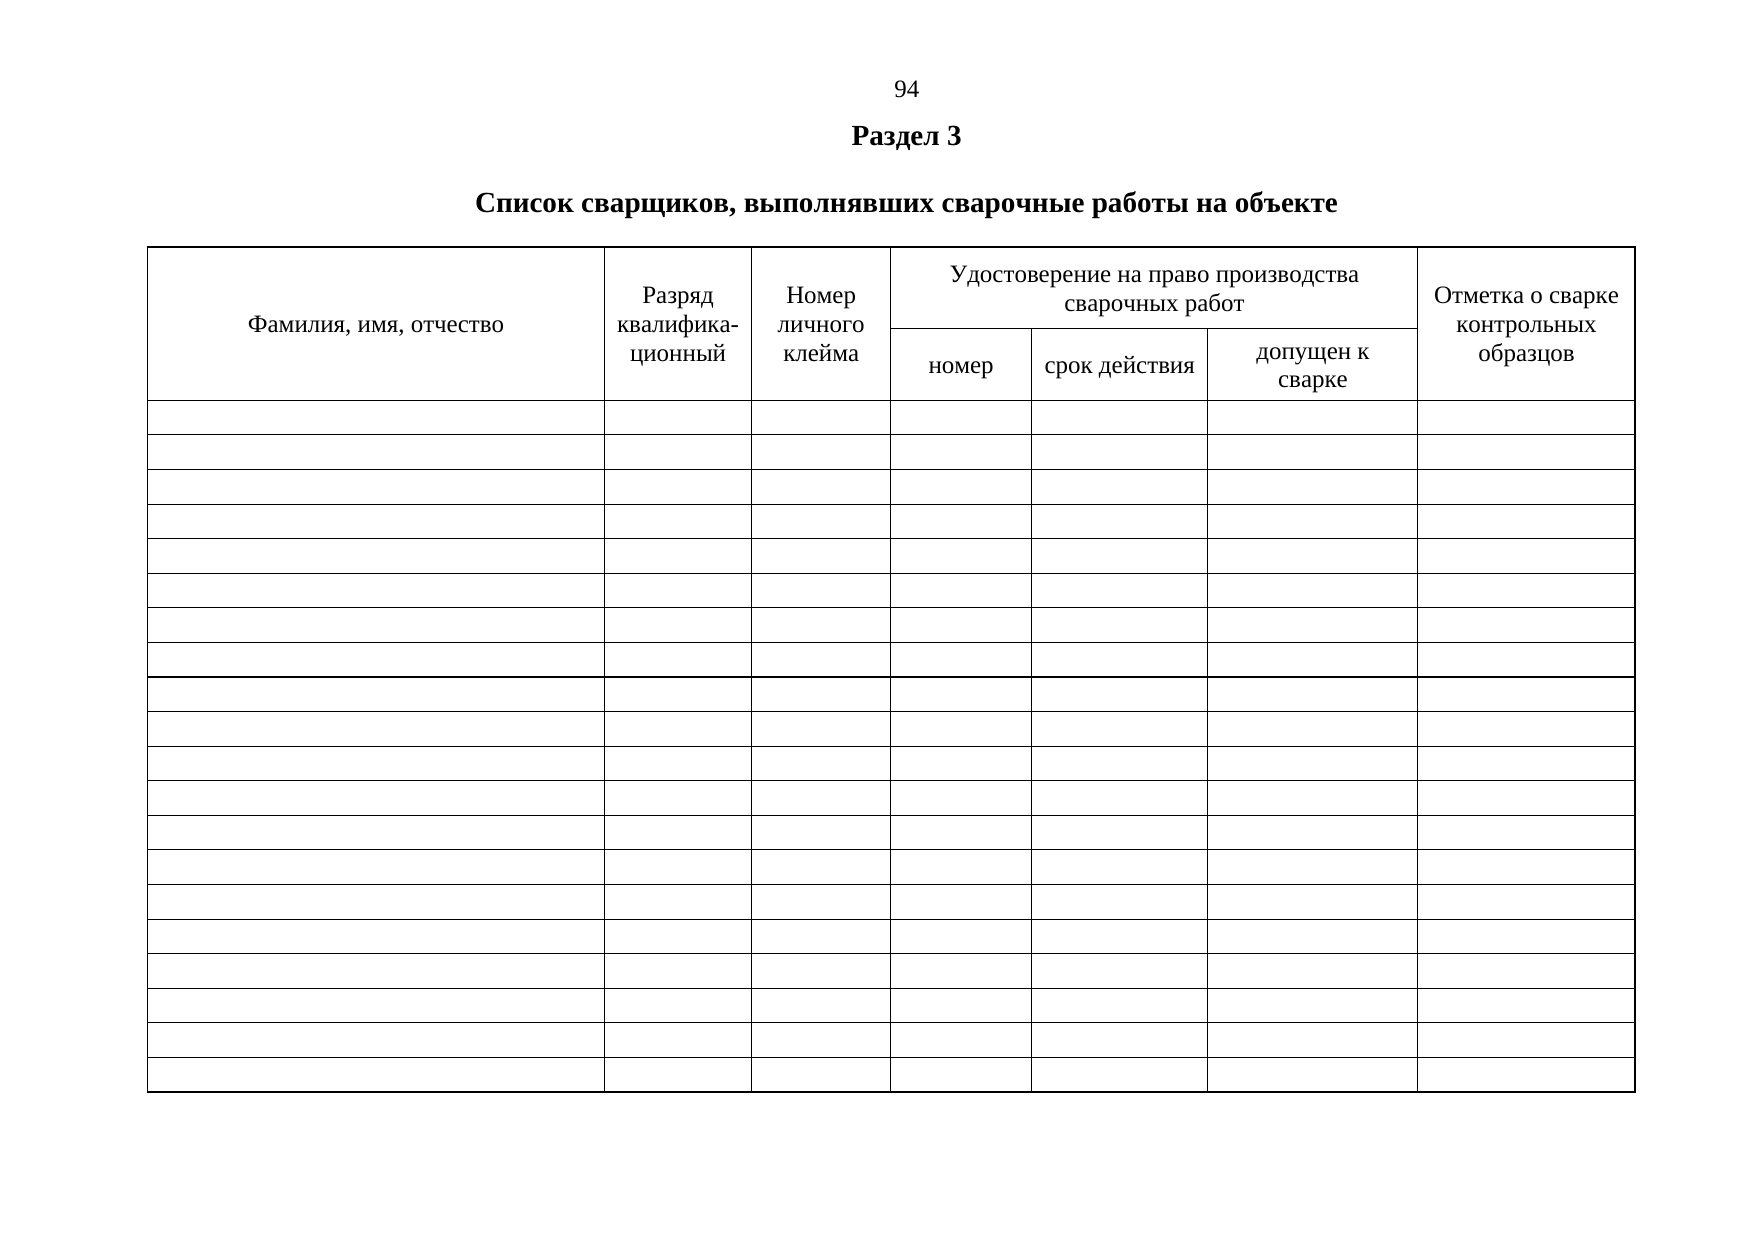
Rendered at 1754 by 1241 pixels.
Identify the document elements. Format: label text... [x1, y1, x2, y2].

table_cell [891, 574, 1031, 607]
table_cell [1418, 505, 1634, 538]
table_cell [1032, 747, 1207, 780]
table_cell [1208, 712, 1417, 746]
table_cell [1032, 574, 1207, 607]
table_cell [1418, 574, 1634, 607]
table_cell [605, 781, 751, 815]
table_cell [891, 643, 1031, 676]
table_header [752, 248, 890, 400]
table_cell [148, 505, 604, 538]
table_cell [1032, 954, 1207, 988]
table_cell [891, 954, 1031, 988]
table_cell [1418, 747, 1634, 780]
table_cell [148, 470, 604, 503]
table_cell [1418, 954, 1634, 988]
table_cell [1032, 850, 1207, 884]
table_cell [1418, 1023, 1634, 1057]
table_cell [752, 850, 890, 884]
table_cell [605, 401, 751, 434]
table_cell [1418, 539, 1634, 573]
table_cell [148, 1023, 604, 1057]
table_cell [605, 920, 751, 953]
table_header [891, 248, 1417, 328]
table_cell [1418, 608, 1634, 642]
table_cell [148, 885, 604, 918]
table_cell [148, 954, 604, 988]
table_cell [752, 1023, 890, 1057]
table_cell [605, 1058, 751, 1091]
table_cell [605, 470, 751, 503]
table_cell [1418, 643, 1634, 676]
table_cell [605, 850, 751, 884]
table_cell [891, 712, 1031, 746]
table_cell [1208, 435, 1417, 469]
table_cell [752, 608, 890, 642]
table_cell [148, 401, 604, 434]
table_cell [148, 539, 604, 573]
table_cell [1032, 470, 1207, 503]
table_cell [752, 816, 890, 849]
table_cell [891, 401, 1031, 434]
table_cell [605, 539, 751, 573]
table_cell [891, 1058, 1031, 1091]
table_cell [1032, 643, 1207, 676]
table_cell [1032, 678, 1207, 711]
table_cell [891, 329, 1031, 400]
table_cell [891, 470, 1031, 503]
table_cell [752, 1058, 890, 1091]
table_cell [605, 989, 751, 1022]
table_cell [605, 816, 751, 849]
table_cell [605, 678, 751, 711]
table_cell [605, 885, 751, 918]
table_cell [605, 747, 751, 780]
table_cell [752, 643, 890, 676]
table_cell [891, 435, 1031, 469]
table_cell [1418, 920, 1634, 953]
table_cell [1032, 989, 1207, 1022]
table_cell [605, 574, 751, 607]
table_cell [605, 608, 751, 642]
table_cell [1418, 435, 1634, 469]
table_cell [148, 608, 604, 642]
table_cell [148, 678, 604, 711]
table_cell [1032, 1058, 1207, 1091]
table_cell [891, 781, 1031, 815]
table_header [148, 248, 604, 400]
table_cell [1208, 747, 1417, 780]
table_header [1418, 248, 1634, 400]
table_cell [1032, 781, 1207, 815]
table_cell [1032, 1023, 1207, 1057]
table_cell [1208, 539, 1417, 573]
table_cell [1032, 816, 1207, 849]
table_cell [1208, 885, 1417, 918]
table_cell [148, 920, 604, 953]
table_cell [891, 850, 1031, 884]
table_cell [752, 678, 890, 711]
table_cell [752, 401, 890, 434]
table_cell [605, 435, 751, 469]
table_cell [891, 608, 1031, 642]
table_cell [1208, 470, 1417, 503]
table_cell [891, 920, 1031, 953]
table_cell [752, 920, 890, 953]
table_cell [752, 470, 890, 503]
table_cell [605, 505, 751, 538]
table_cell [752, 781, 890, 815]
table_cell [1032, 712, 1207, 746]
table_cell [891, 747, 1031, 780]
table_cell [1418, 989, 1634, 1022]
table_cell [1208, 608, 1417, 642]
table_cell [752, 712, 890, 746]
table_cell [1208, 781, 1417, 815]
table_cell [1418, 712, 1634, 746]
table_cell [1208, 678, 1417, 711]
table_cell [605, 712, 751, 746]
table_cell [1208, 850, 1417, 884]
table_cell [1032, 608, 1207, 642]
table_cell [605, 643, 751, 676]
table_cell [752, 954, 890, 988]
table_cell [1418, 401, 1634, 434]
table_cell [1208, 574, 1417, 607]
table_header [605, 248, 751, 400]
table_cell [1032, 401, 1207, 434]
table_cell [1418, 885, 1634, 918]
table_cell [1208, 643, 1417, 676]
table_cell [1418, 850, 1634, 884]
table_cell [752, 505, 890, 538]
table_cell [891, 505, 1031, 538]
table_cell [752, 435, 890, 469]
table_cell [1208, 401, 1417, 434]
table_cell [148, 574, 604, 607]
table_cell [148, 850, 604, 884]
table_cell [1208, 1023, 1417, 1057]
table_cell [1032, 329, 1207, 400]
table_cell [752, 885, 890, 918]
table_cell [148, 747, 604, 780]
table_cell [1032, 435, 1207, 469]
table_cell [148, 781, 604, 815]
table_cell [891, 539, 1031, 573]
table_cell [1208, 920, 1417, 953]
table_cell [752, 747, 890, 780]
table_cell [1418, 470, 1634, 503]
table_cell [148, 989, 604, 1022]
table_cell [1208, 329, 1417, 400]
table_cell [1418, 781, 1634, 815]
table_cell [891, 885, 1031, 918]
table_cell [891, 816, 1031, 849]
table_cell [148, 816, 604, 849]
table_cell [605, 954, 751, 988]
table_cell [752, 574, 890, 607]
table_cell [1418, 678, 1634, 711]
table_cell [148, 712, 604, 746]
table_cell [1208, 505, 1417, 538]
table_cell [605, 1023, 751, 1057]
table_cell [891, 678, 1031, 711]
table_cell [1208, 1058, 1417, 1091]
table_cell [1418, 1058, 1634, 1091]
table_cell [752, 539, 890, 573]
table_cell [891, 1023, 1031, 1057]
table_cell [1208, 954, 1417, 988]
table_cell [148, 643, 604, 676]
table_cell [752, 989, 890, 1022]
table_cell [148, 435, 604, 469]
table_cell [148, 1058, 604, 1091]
text Список сварщиков, выполнявших сварочные работы на объекте [148, 185, 1665, 219]
text Раздел 3 [148, 118, 1665, 152]
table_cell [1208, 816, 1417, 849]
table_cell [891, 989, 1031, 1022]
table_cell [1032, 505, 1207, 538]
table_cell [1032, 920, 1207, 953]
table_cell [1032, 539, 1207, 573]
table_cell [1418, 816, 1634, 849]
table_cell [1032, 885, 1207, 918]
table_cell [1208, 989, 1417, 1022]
